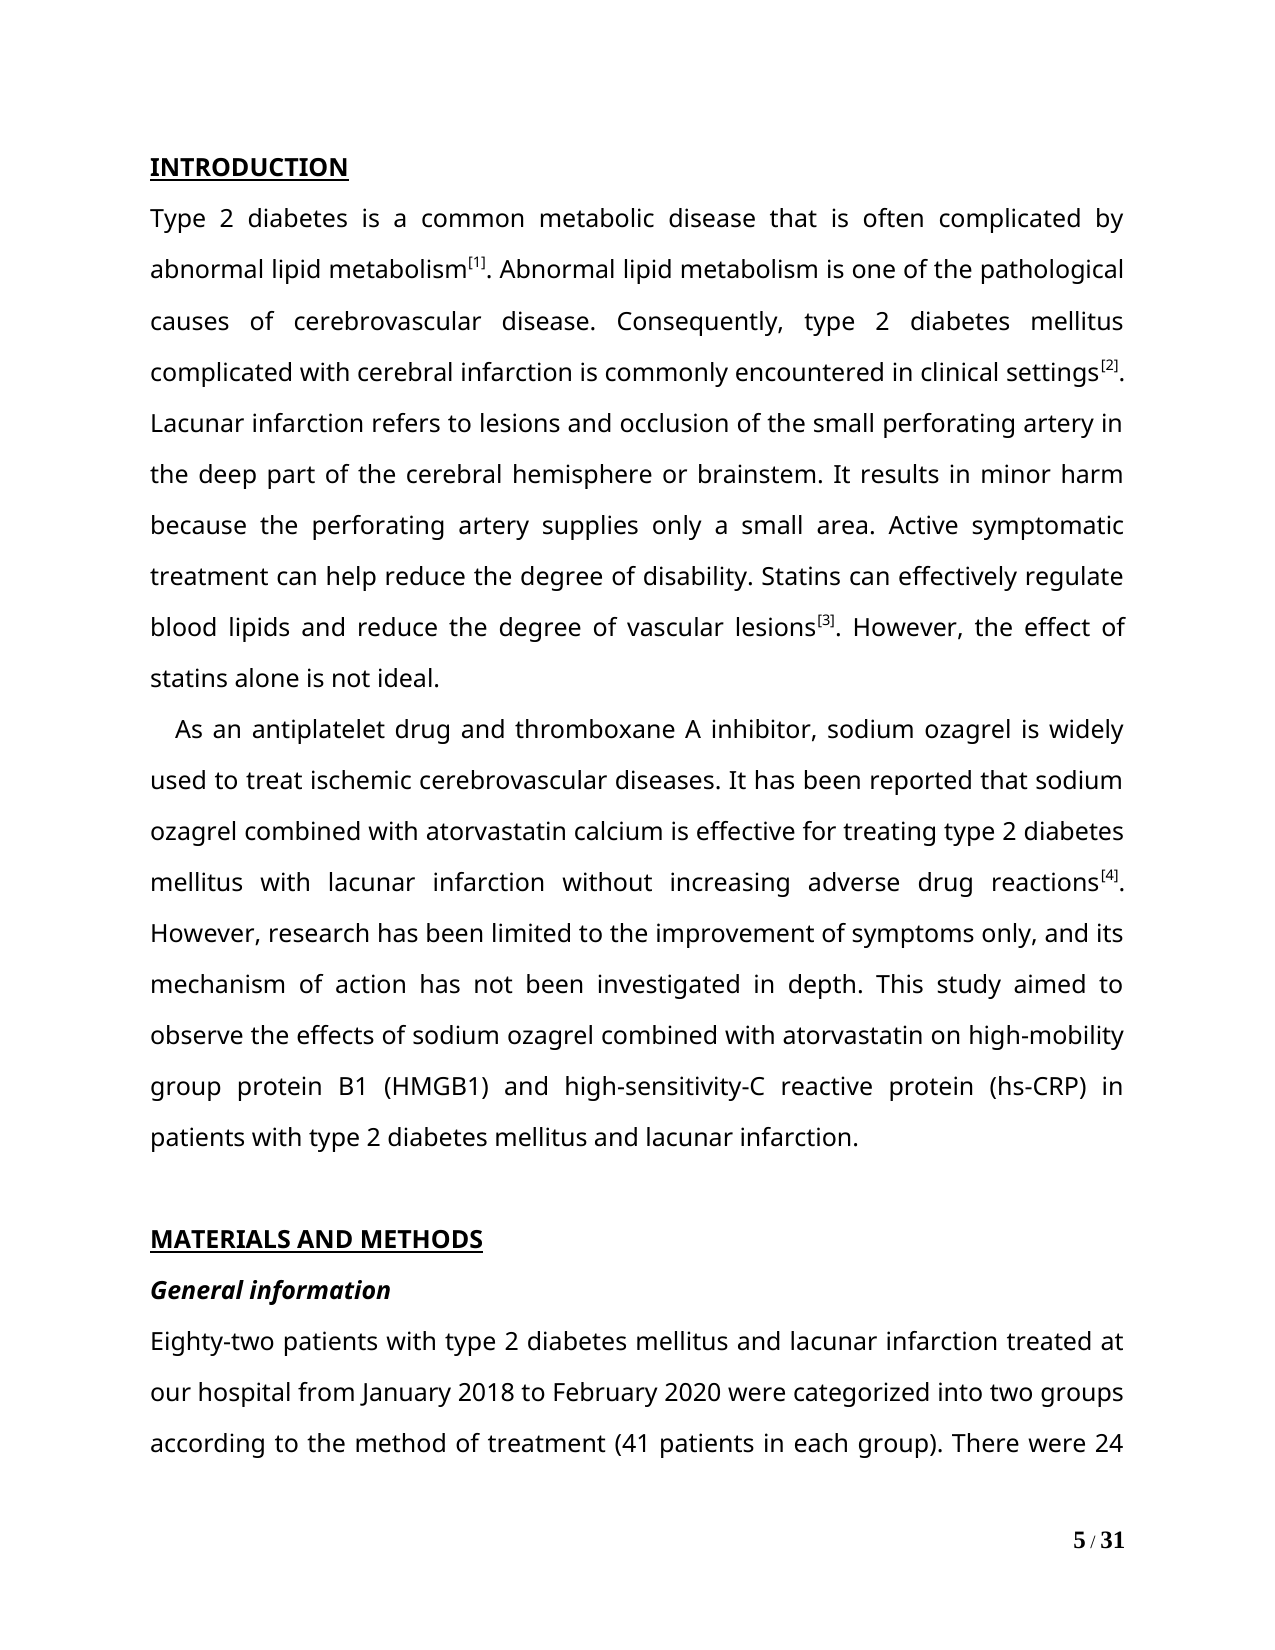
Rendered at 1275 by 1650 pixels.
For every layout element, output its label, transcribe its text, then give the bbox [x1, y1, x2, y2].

text INTRODUCTION [150, 150, 1125, 184]
text MATERIALS AND METHODS [150, 1222, 1125, 1256]
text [150, 1324, 1125, 1460]
text As an antiplatelet drug and thromboxane A inhibitor, sodium ozagrel is widely used to treat ischemic cerebrovascular diseases. It has been reported that sodium ozagrel combined with atorvastatin calcium is effective for treating type 2 diabetes mellitus with lacunar infarction without increasing adverse drug reactions[4]. However, research has been limited to the improvement of symptoms only, and its mechanism of action has not been investigated in depth. This study aimed to observe the effects of sodium ozagrel combined with atorvastatin on high-mobility group protein B1 (HMGB1) and high-sensitivity-C reactive protein (hs-CRP) in patients with type 2 diabetes mellitus and lacunar infarction. [150, 711, 1125, 1154]
text General information [150, 1273, 1125, 1307]
text Type 2 diabetes is a common metabolic disease that is often complicated by abnormal lipid metabolism[1]. Abnormal lipid metabolism is one of the pathological causes of cerebrovascular disease. Consequently, type 2 diabetes mellitus complicated with cerebral infarction is commonly encountered in clinical settings[2]. Lacunar infarction refers to lesions and occlusion of the small perforating artery in the deep part of the cerebral hemisphere or brainstem. It results in minor harm because the perforating artery supplies only a small area. Active symptomatic treatment can help reduce the degree of disability. Statins can effectively regulate blood lipids and reduce the degree of vascular lesions[3]. However, the effect of statins alone is not ideal. [150, 201, 1125, 694]
